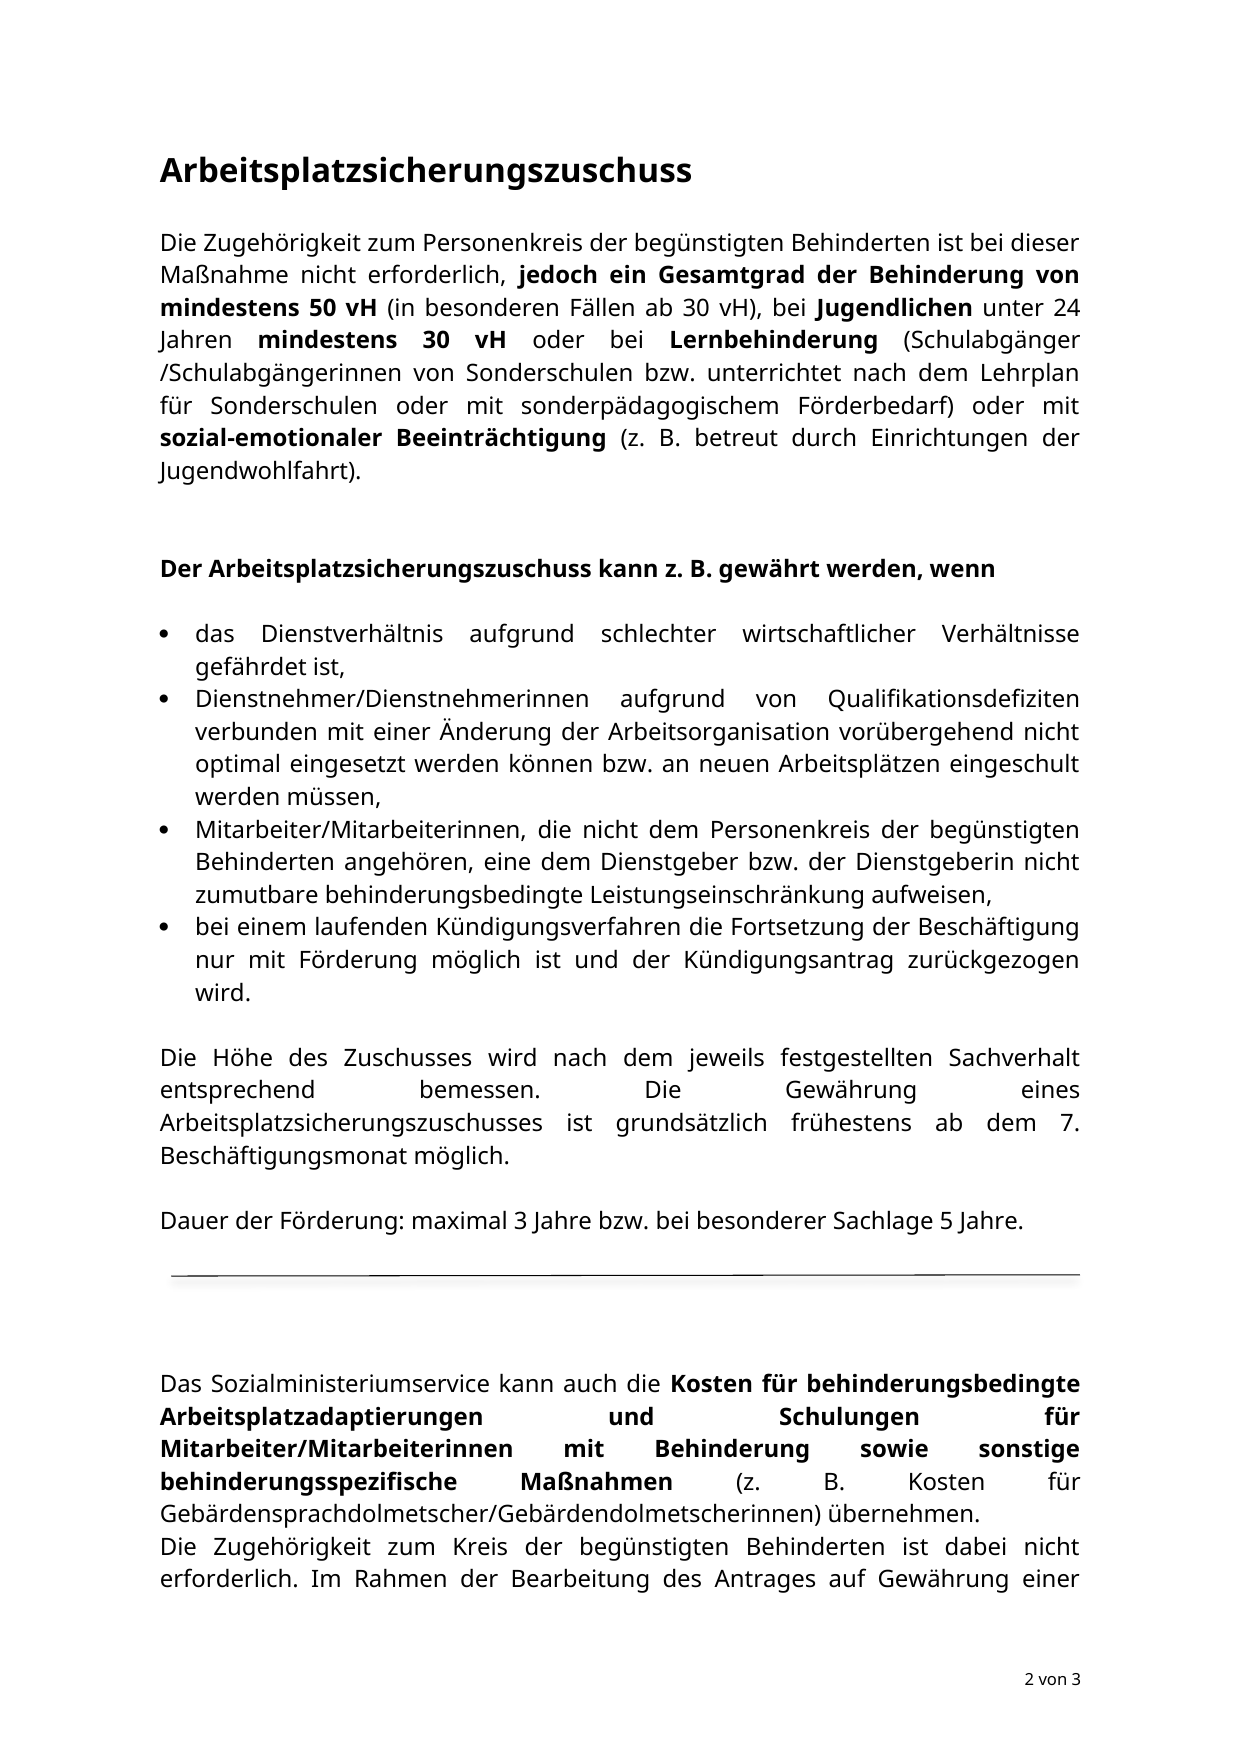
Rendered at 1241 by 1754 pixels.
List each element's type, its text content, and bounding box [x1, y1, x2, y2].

text Dauer der Förderung: maximal 3 Jahre bzw. bei besonderer Sachlage 5 Jahre. [159, 1204, 1081, 1236]
text Die Zugehörigkeit zum Personenkreis der begünstigten Behinderten ist bei dieser Maßnahme nicht erforderlich, jedoch ein Gesamtgrad der Behinderung von mindestens 50 vH (in besonderen Fällen ab 30 vH), bei Jugendlichen unter 24 Jahren mindestens 30 vH oder bei Lernbehinderung (Schulabgänger /Schulabgängerinnen von Sonderschulen bzw. unterrichtet nach dem Lehrplan für Sonderschulen oder mit sonderpädagogischem Förderbedarf) oder mit sozial-emotionaler Beeinträchtigung (z. B. betreut durch Einrichtungen der Jugendwohlfahrt). [159, 226, 1081, 486]
list Dienstnehmer/Dienstnehmerinnen aufgrund von Qualifikationsdefiziten verbunden mit einer Änderung der Arbeitsorganisation vorübergehend nicht optimal eingesetzt werden können bzw. an neuen Arbeitsplätzen eingeschult werden müssen, [159, 682, 1081, 812]
text Der Arbeitsplatzsicherungszuschuss kann z. B. gewährt werden, wenn [159, 552, 1081, 584]
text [159, 1530, 1081, 1595]
list bei einem laufenden Kündigungsverfahren die Fortsetzung der Beschäftigung nur mit Förderung möglich ist und der Kündigungsantrag zurückgezogen wird. [159, 910, 1081, 1008]
list das Dienstverhältnis aufgrund schlechter wirtschaftlicher Verhältnisse gefährdet ist, [159, 617, 1081, 682]
list Mitarbeiter/Mitarbeiterinnen, die nicht dem Personenkreis der begünstigten Behinderten angehören, eine dem Dienstgeber bzw. der Dienstgeberin nicht zumutbare behinderungsbedingte Leistungseinschränkung aufweisen, [159, 812, 1081, 910]
text Arbeitsplatzsicherungszuschuss [159, 152, 1081, 189]
text Das Sozialministeriumservice kann auch die Kosten für behinderungsbedingte Arbeitsplatzadaptierungen und Schulungen für Mitarbeiter/Mitarbeiterinnen mit Behinderung sowie sonstige behinderungsspezifische Maßnahmen (z. B. Kosten für Gebärdensprachdolmetscher/Gebärdendolmetscherinnen) übernehmen. [159, 1367, 1081, 1530]
text Die Höhe des Zuschusses wird nach dem jeweils festgestellten Sachverhalt entsprechend bemessen. Die Gewährung eines Arbeitsplatzsicherungszuschusses ist grundsätzlich frühestens ab dem 7. Beschäftigungsmonat möglich. [159, 1041, 1081, 1171]
